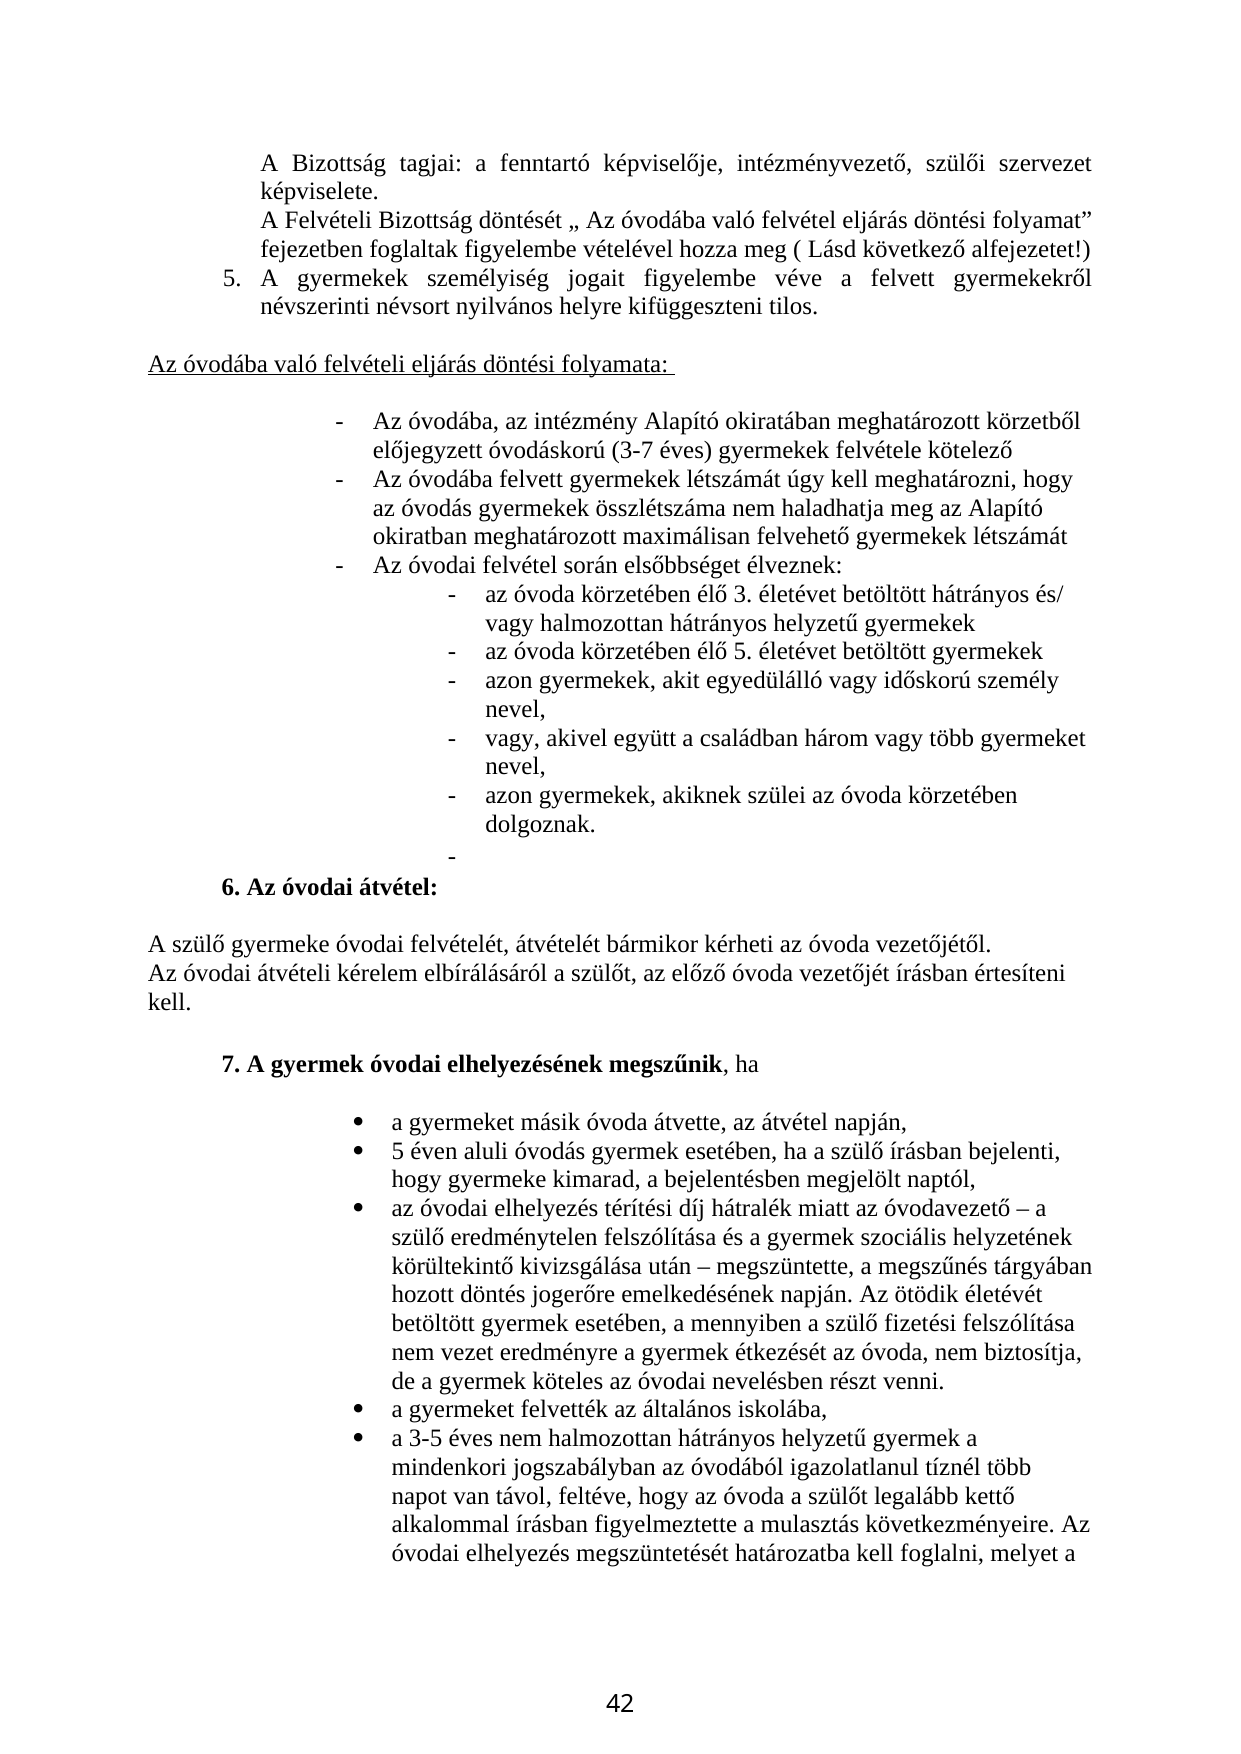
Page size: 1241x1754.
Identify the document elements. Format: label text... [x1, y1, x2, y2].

text 6. Az óvodai átvétel: [148, 872, 1093, 900]
list az óvoda körzetében élő 3. életévet betöltött hátrányos és/ vagy halmozottan hátrányos helyzetű gyermekek [448, 579, 1093, 636]
list 5 éven aluli óvodás gyermek esetében, ha a szülő írásban bejelenti, hogy gyermeke kimarad, a bejelentésben megjelölt naptól, [354, 1136, 1093, 1193]
list A gyermekek személyiség jogait figyelembe véve a felvett gyermekekről névszerinti névsort nyilvános helyre kifüggeszteni tilos. [223, 263, 1093, 320]
list a gyermeket másik óvoda átvette, az átvétel napján, [354, 1107, 1093, 1136]
list azon gyermekek, akiknek szülei az óvoda körzetében dolgoznak. [448, 780, 1093, 838]
text A Felvételi Bizottság döntését „ Az óvodába való felvétel eljárás döntési folyamat” fejezetben foglaltak figyelembe vételével hozza meg ( Lásd következő alfejezetet!) [260, 205, 1093, 263]
list a gyermeket felvették az általános iskolába, [354, 1394, 1093, 1423]
list az óvoda körzetében élő 5. életévet betöltött gyermekek [448, 636, 1093, 665]
list Az óvodai felvétel során elsőbbséget élveznek: [335, 550, 1093, 579]
list azon gyermekek, akit egyedülálló vagy időskorú személy nevel, [448, 665, 1093, 723]
text 7. A gyermek óvodai elhelyezésének megszűnik, ha [148, 1049, 1093, 1078]
text A Bizottság tagjai: a fenntartó képviselője, intézményvezető, szülői szervezet képviselete. [260, 148, 1093, 205]
list vagy, akivel együtt a családban három vagy több gyermeket nevel, [448, 723, 1093, 780]
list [354, 1423, 1093, 1567]
list az óvodai elhelyezés térítési díj hátralék miatt az óvodavezető – a szülő eredménytelen felszólítása és a gyermek szociális helyzetének körültekintő kivizsgálása után – megszüntette, a megszűnés tárgyában hozott döntés jogerőre emelkedésének napján. Az ötödik életévét betöltött gyermek esetében, a mennyiben a szülő fizetési felszólítása nem vezet eredményre a gyermek étkezését az óvoda, nem biztosítja, de a gyermek köteles az óvodai nevelésben részt venni. [354, 1193, 1093, 1394]
text Az óvodába való felvételi eljárás döntési folyamata: [148, 349, 1093, 378]
list Az óvodába, az intézmény Alapító okiratában meghatározott körzetből előjegyzett óvodáskorú (3-7 éves) gyermekek felvétele kötelező [335, 406, 1093, 464]
text Az óvodai átvételi kérelem elbírálásáról a szülőt, az előző óvoda vezetőjét írásban értesíteni kell. [148, 958, 1093, 1015]
list Az óvodába felvett gyermekek létszámát úgy kell meghatározni, hogy az óvodás gyermekek összlétszáma nem haladhatja meg az Alapító okiratban meghatározott maximálisan felvehető gyermekek létszámát [335, 464, 1093, 550]
text A szülő gyermeke óvodai felvételét, átvételét bármikor kérheti az óvoda vezetőjétől. [148, 929, 1093, 958]
